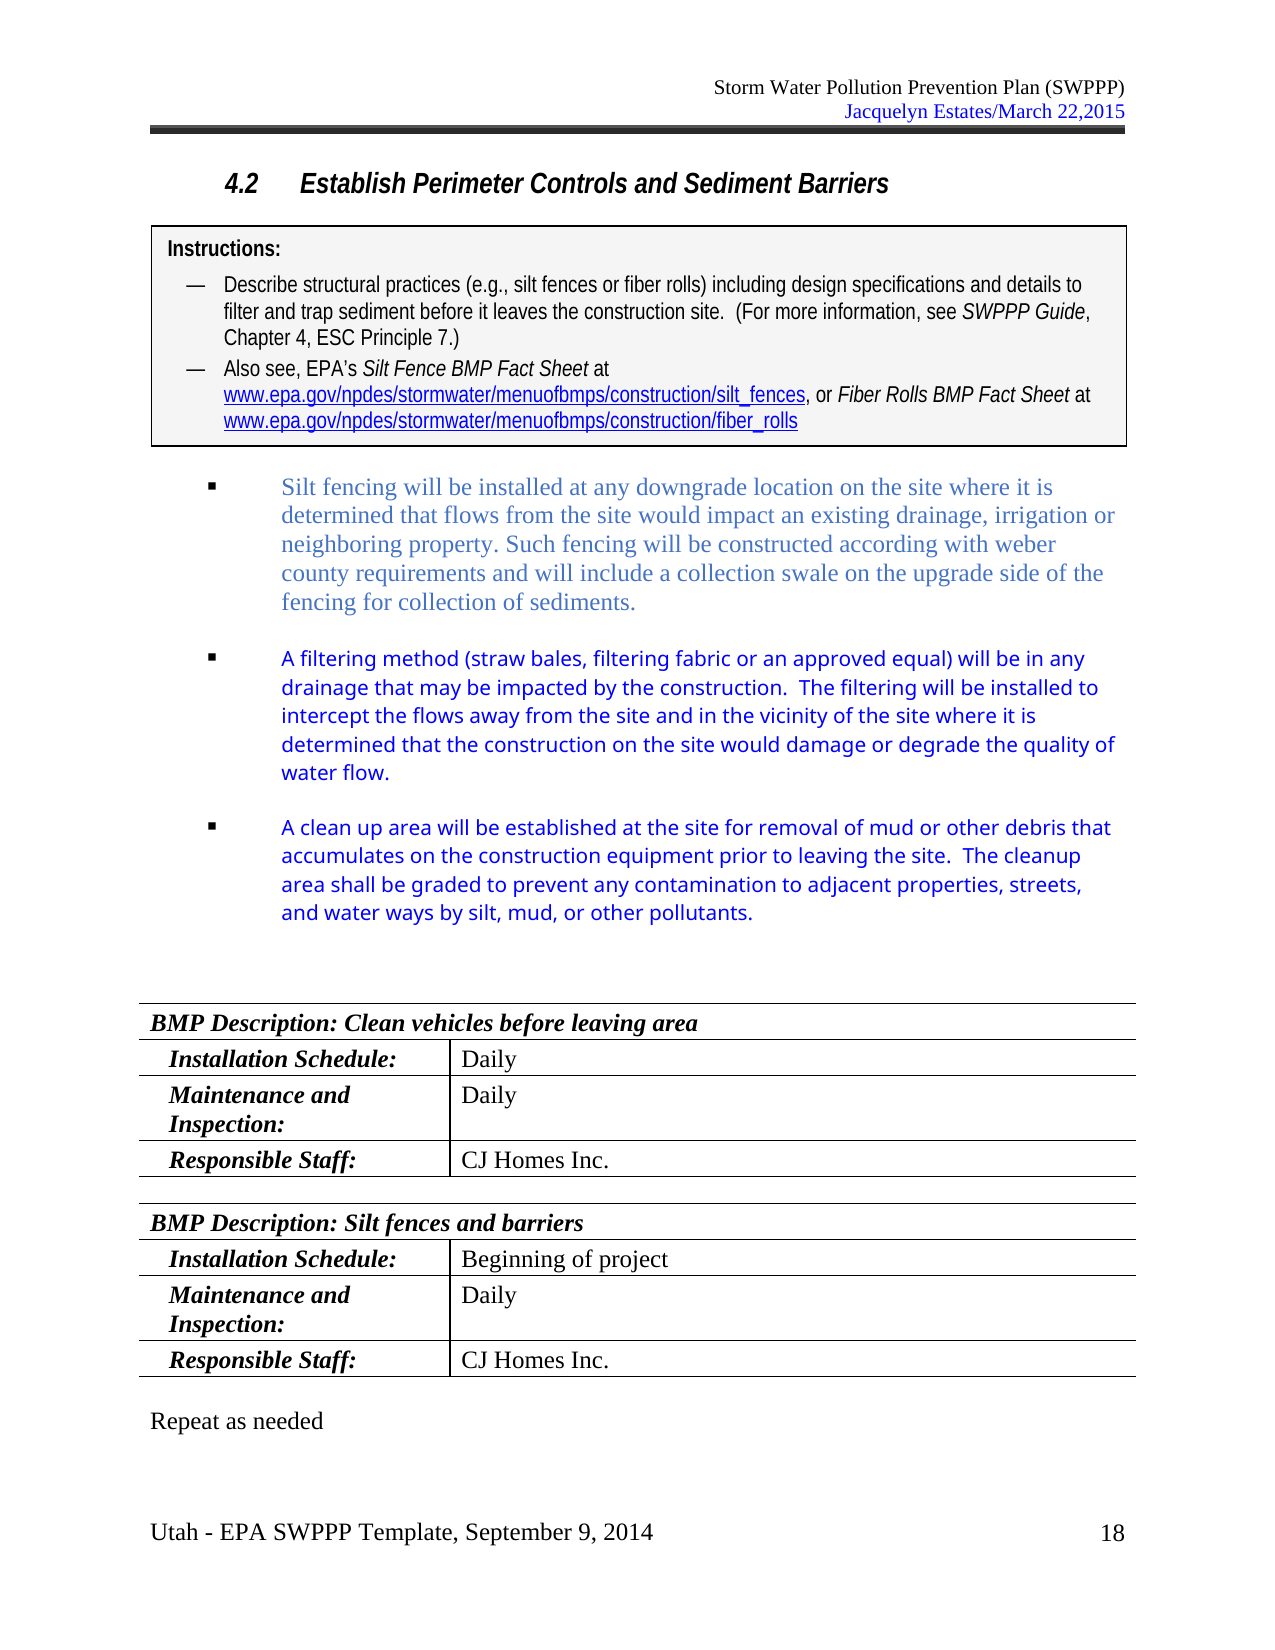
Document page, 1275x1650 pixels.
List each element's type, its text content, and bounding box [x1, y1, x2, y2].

table_cell Installation Schedule: [139, 1240, 449, 1275]
list A filtering method (straw bales, filtering fabric or an approved equal) will be in any drainage that may be impacted by the construction. The filtering will be installed to intercept the flows away from the site and in the vicinity of the site where it is determined that the construction on the site would damage or degrade the quality of water flow. [206, 644, 1125, 787]
table_cell Daily [451, 1276, 1136, 1340]
table_cell CJ Homes Inc. [451, 1341, 1136, 1376]
table_cell Responsible Staff: [139, 1141, 449, 1176]
table_cell Beginning of project [451, 1240, 1136, 1275]
table_cell Responsible Staff: [139, 1341, 449, 1376]
table_header BMP Description: Clean vehicles before leaving area [139, 1004, 1136, 1039]
table_cell Daily [451, 1076, 1136, 1140]
list Silt fencing will be installed at any downgrade location on the site where it is determined that flows from the site would impact an existing drainage, irrigation or neighboring property. Such fencing will be constructed according with weber county requirements and will include a collection swale on the upgrade side of the fencing for collection of sediments. [206, 472, 1125, 616]
table_cell Maintenance and Inspection: [139, 1276, 449, 1340]
subtitle 4.2 Establish Perimeter Controls and Sediment Barriers [225, 166, 1125, 200]
table_header BMP Description: Silt fences and barriers [139, 1204, 1136, 1239]
text Repeat as needed [150, 1406, 1125, 1435]
table_cell Installation Schedule: [139, 1040, 449, 1075]
table_cell Daily [451, 1040, 1136, 1075]
list A clean up area will be established at the site for removal of mud or other debris that accumulates on the construction equipment prior to leaving the site. The cleanup area shall be graded to prevent any contamination to adjacent properties, streets, and water ways by silt, mud, or other pollutants. [206, 813, 1125, 927]
table_cell CJ Homes Inc. [451, 1141, 1136, 1176]
table_cell Maintenance and Inspection: [139, 1076, 449, 1140]
